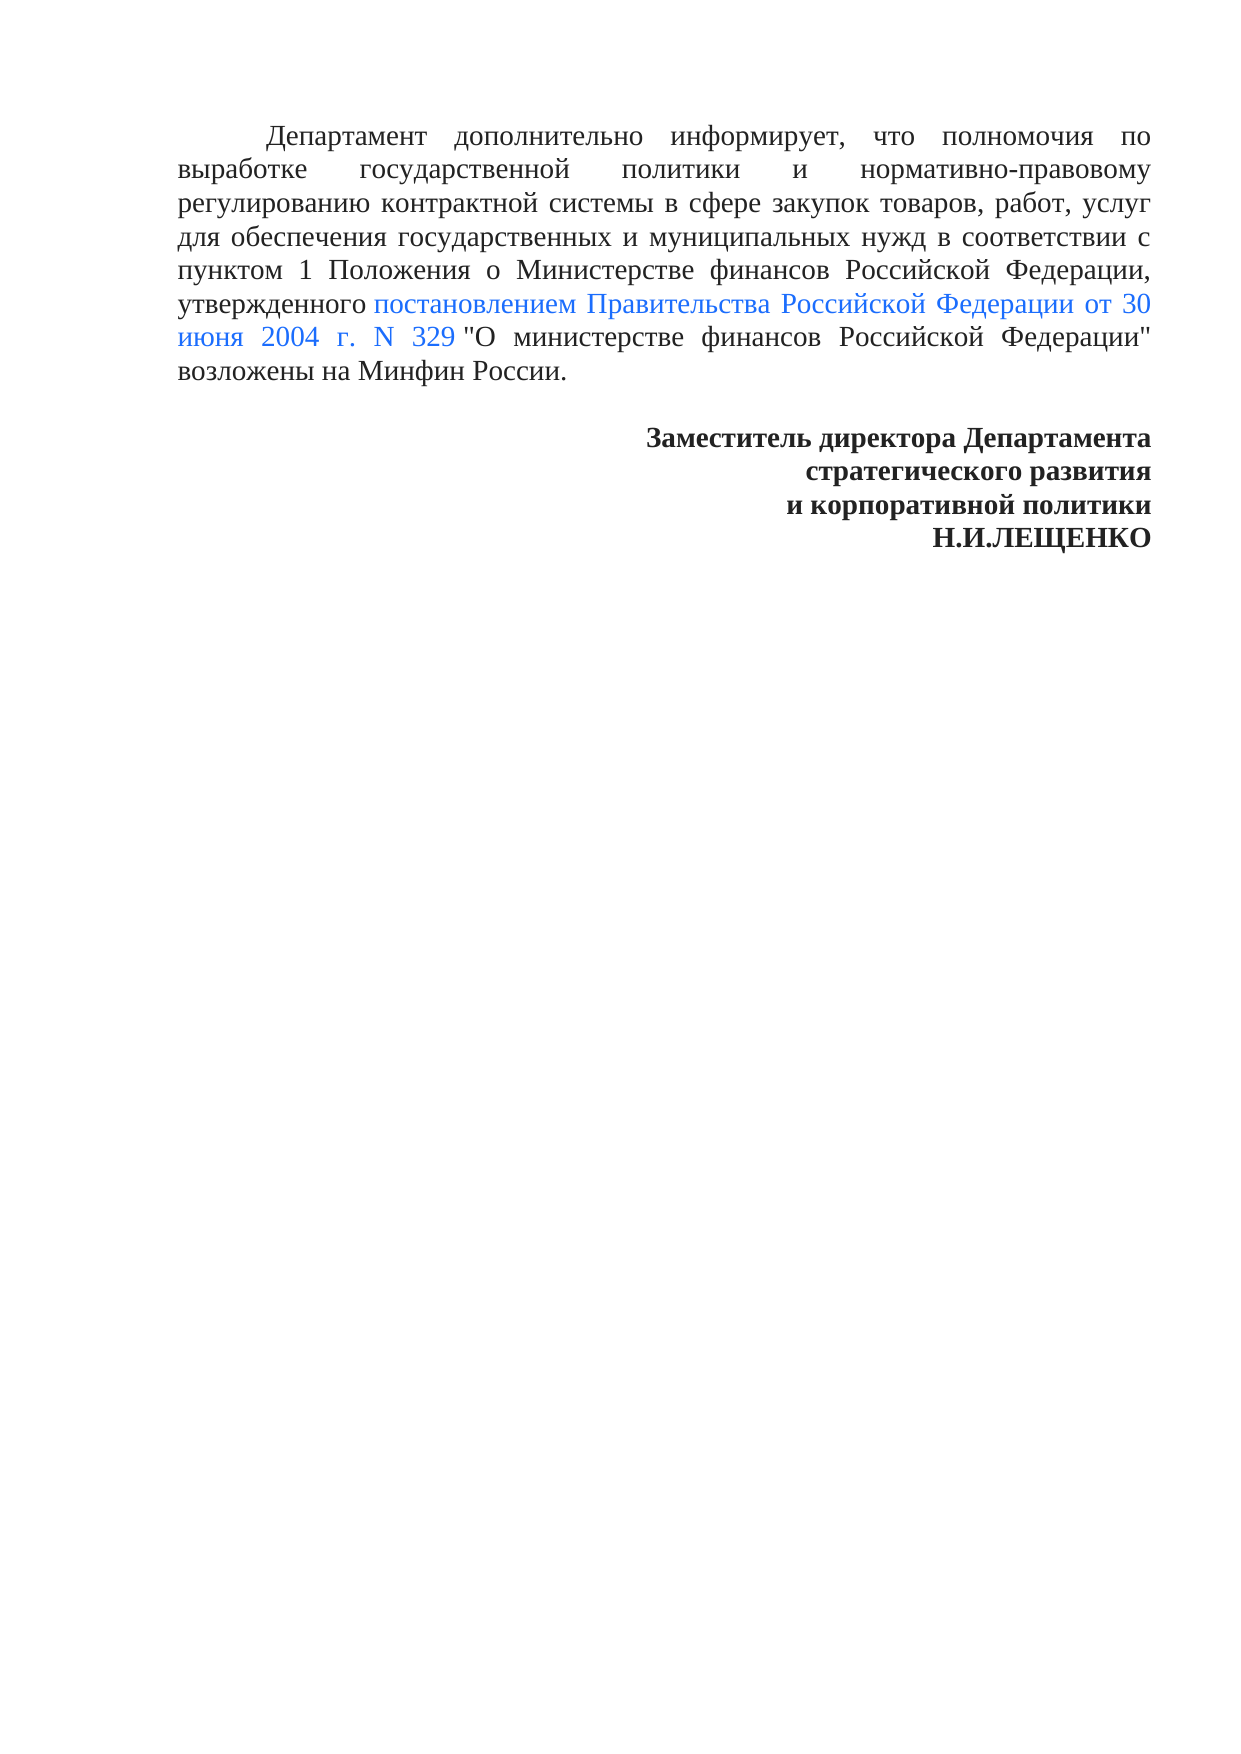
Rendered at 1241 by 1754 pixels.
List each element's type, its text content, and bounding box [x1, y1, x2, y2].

text Заместитель директора Департамента стратегического развития и корпоративной политики Н.И.ЛЕЩЕНКО [177, 420, 1152, 554]
text Департамент дополнительно информирует, что полномочия по выработке государственной политики и нормативно-правовому регулированию контрактной системы в сфере закупок товаров, работ, услуг для обеспечения государственных и муниципальных нужд в соответствии с пунктом 1 Положения о Министерстве финансов Российской Федерации, утвержденного постановлением Правительства Российской Федерации от 30 июня 2004 г. N 329 "О министерстве финансов Российской Федерации" возложены на Минфин России. [177, 118, 1152, 386]
